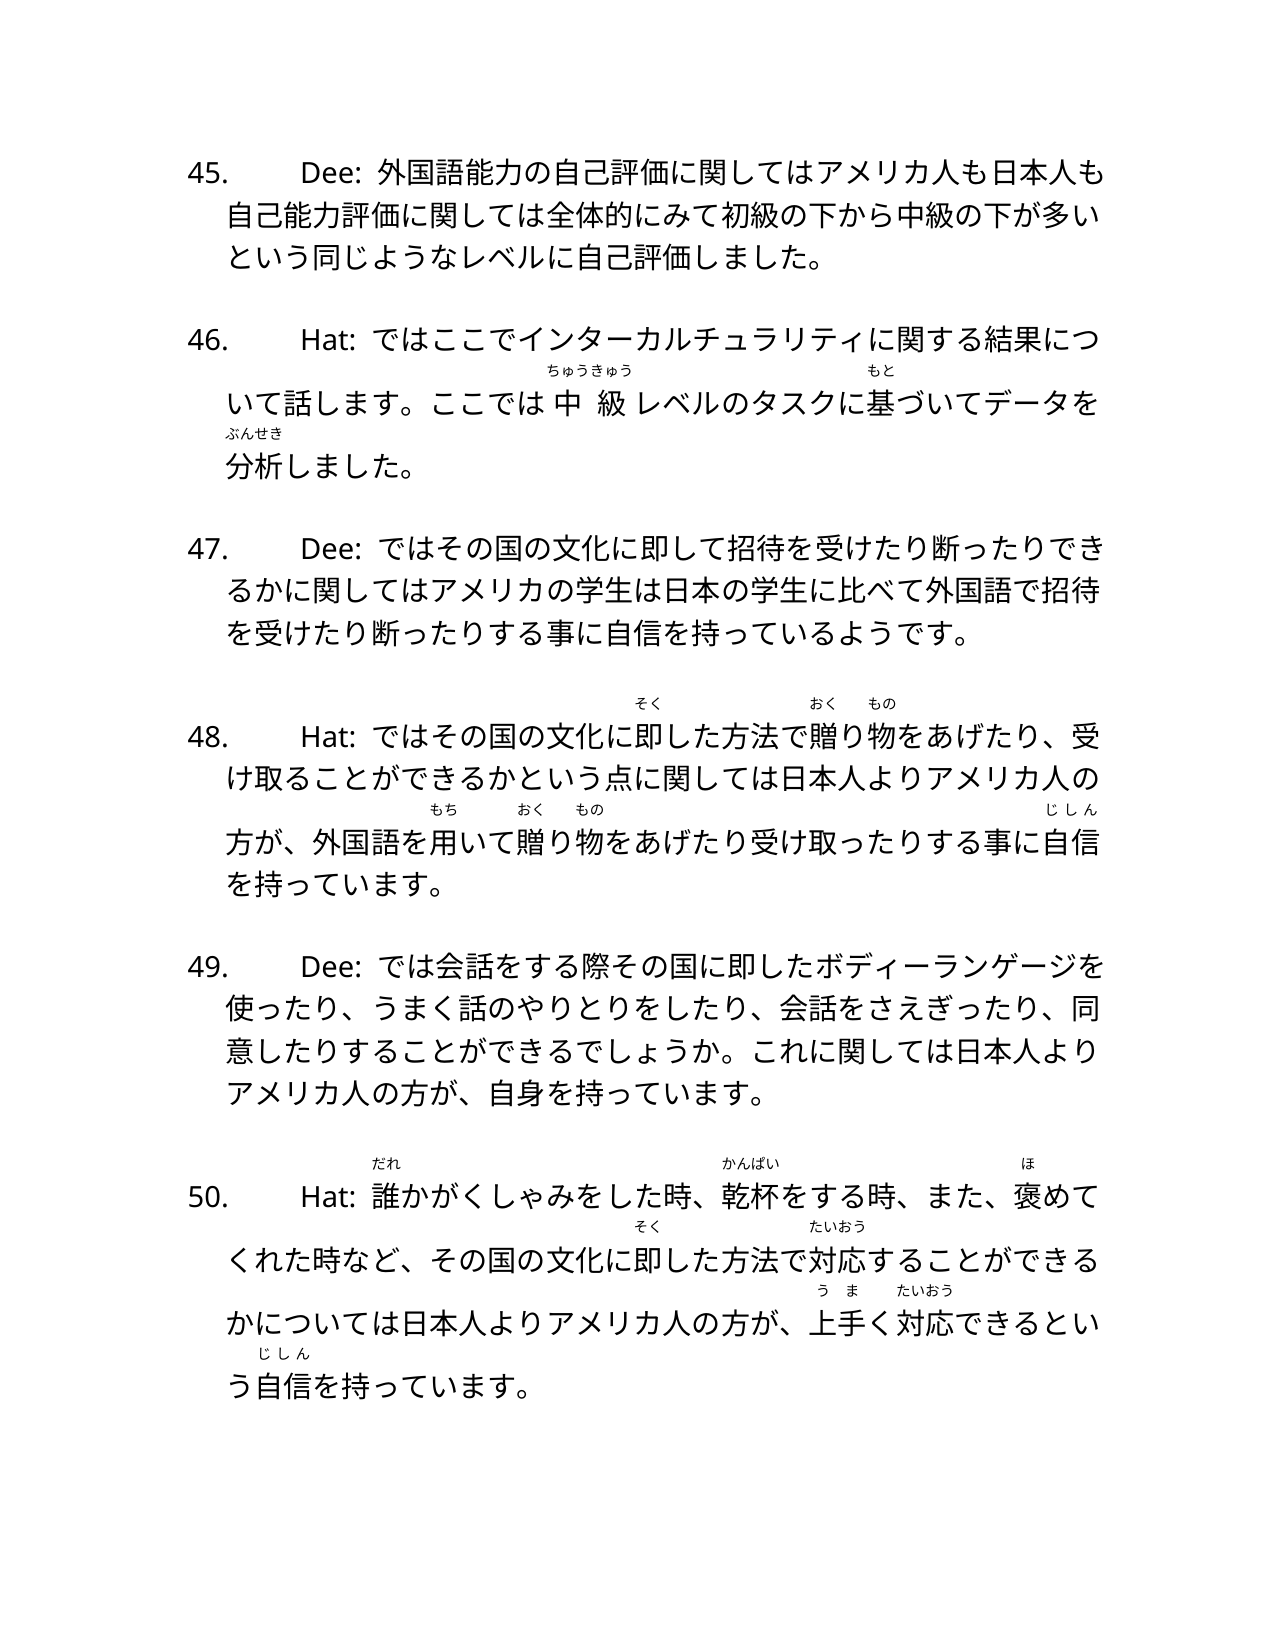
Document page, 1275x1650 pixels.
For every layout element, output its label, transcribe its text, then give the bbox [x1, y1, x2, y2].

list Hat: ではその国の文化にした方法でりをあげたり、受け取ることができるかという点に関しては日本人よりアメリカ人の方が、外国語をいてりをあげたり受け取ったりする事にを持っています。 [187, 692, 1125, 904]
list Hat: ではここでインターカルチュラリティに関する結果について話します。ここではレベルのタスクにづいてデータをしました。 [187, 317, 1125, 486]
list Dee: ではその国の文化に即して招待を受けたり断ったりできるかに関してはアメリカの学生は日本の学生に比べて外国語で招待を受けたり断ったりする事に自信を持っているようです。 [187, 526, 1125, 653]
list Dee: 外国語能力の自己評価に関してはアメリカ人も日本人も自己能力評価に関しては全体的にみて初級の下から中級の下が多いという同じようなレベルに自己評価しました。 [187, 150, 1125, 277]
list Dee: では会話をする際その国に即したボディーランゲージを使ったり、うまく話のやりとりをしたり、会話をさえぎったり、同意したりすることができるでしょうか。これに関しては日本人よりアメリカ人の方が、自身を持っています。 [187, 943, 1125, 1113]
list Hat: かがくしゃみをした時、をする時、また、めてくれた時など、その国の文化にした方法ですることができるかについては日本人よりアメリカ人の方が、くできるというを持っています。 [187, 1152, 1125, 1406]
